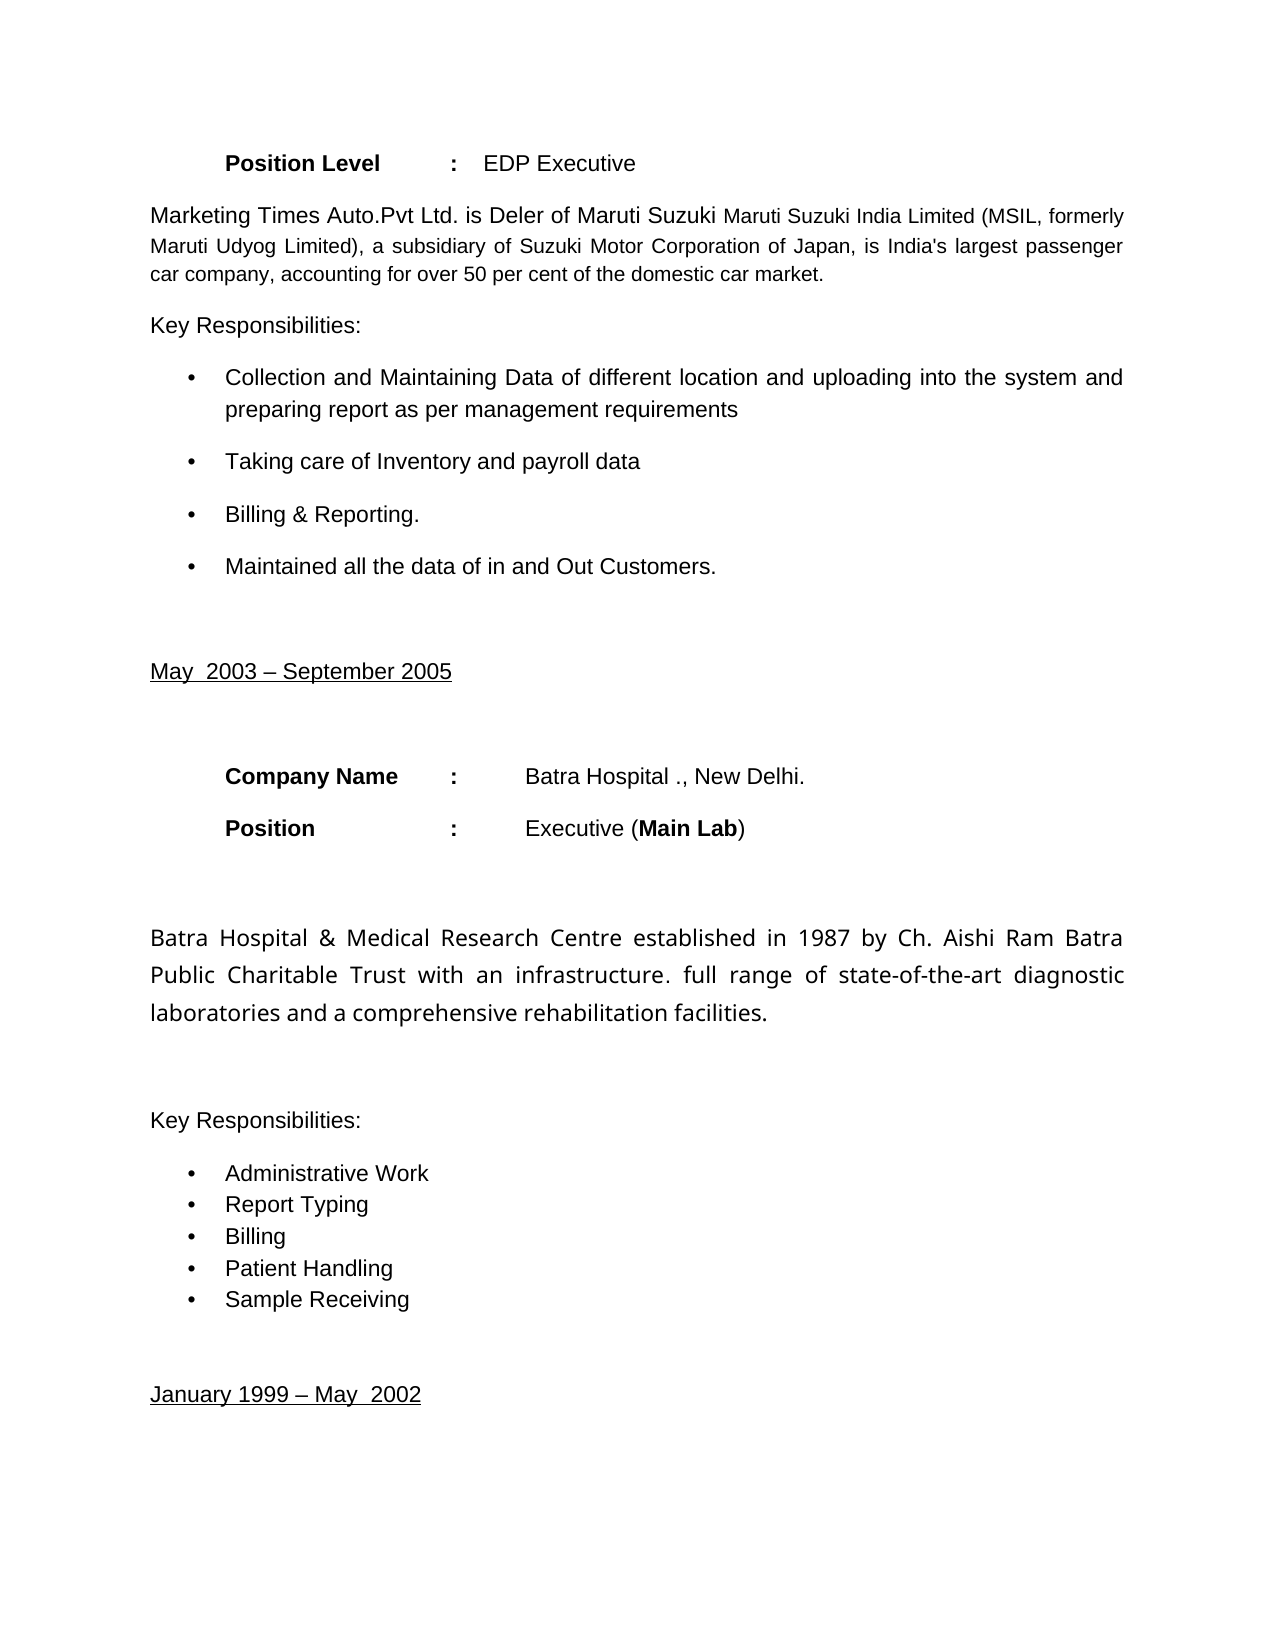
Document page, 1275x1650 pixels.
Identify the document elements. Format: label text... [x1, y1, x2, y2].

list Billing & Reporting. [187, 501, 1125, 527]
list Billing [187, 1223, 1125, 1249]
list Administrative Work [187, 1160, 1125, 1186]
text Batra Hospital & Medical Research Centre established in 1987 by Ch. Aishi Ram Batra Public Charitable Trust with an infrastructure. full range of state-of-the-art diagnostic laboratories and a comprehensive rehabilitation facilities. [150, 922, 1125, 1028]
list Patient Handling [187, 1254, 1125, 1281]
text Key Responsibilities: [150, 1107, 1125, 1134]
text Position Level : EDP Executive [150, 150, 1125, 176]
text Company Name : Batra Hospital ., New Delhi. [150, 763, 1125, 789]
list Collection and Maintaining Data of different location and uploading into the system and preparing report as per management requirements [187, 364, 1125, 422]
text Key Responsibilities: [150, 312, 1125, 338]
list Sample Receiving [187, 1286, 1125, 1312]
text January 1999 – May 2002 [150, 1381, 1125, 1407]
list Taking care of Inventory and payroll data [187, 448, 1125, 474]
list Maintained all the data of in and Out Customers. [187, 553, 1125, 579]
text Marketing Times Auto.Pvt Ltd. is Deler of Maruti Suzuki Maruti Suzuki India Limited (MSIL, formerly Maruti Udyog Limited), a subsidiary of Suzuki Motor Corporation of Japan, is India's largest passenger car company, accounting for over 50 per cent of the domestic car market. [150, 202, 1125, 286]
list Report Typing [187, 1191, 1125, 1218]
text May 2003 – September 2005 [150, 658, 1125, 684]
text Position : Executive (Main Lab) [150, 815, 1125, 841]
